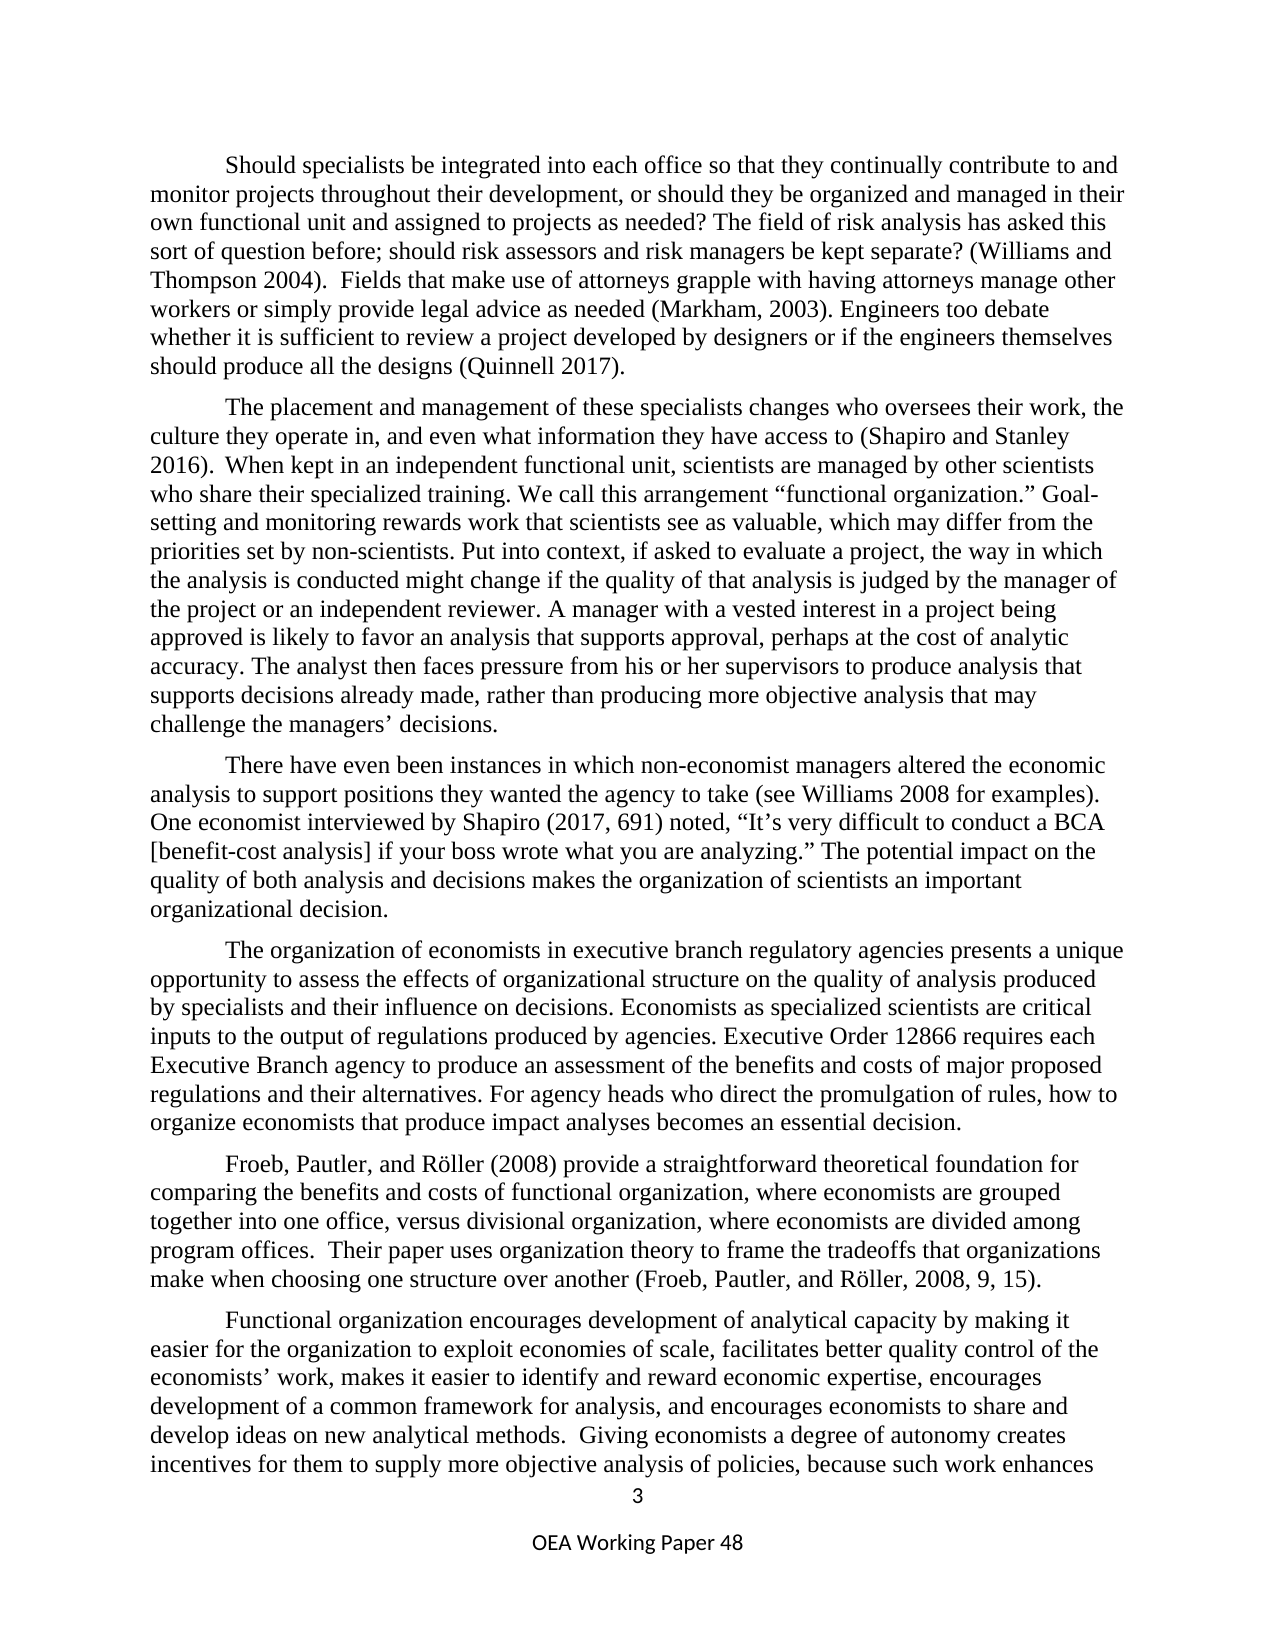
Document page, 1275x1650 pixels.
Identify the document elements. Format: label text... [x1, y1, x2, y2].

text There have even been instances in which non-economist managers altered the economic analysis to support positions they wanted the agency to take (see Williams 2008 for examples). One economist interviewed by Shapiro (2017, 691) noted, “It’s very difficult to conduct a BCA [benefit-cost analysis] if your boss wrote what you are analyzing.” The potential impact on the quality of both analysis and decisions makes the organization of scientists an important organizational decision. [150, 750, 1125, 922]
text Froeb, Pautler, and Röller (2008) provide a straightforward theoretical foundation for comparing the benefits and costs of functional organization, where economists are grouped together into one office, versus divisional organization, where economists are divided among program offices. Their paper uses organization theory to frame the tradeoffs that organizations make when choosing one structure over another (Froeb, Pautler, and Röller, 2008, 9, 15). [150, 1149, 1125, 1292]
text Should specialists be integrated into each office so that they continually contribute to and monitor projects throughout their development, or should they be organized and managed in their own functional unit and assigned to projects as needed? The field of risk analysis has asked this sort of question before; should risk assessors and risk managers be kept separate? (Williams and Thompson 2004). Fields that make use of attorneys grapple with having attorneys manage other workers or simply provide legal advice as needed (Markham, 2003). Engineers too debate whether it is sufficient to review a project developed by designers or if the engineers themselves should produce all the designs (Quinnell 2017). [150, 150, 1125, 380]
text The placement and management of these specialists changes who oversees their work, the culture they operate in, and even what information they have access to (Shapiro and Stanley 2016). When kept in an independent functional unit, scientists are managed by other scientists who share their specialized training. We call this arrangement “functional organization.” Goal-setting and monitoring rewards work that scientists see as valuable, which may differ from the priorities set by non-scientists. Put into context, if asked to evaluate a project, the way in which the analysis is conducted might change if the quality of that analysis is judged by the manager of the project or an independent reviewer. A manager with a vested interest in a project being approved is likely to favor an analysis that supports approval, perhaps at the cost of analytic accuracy. The analyst then faces pressure from his or her supervisors to produce analysis that supports decisions already made, rather than producing more objective analysis that may challenge the managers’ decisions. [150, 392, 1125, 737]
text The organization of economists in executive branch regulatory agencies presents a unique opportunity to assess the effects of organizational structure on the quality of analysis produced by specialists and their influence on decisions. Economists as specialized scientists are critical inputs to the output of regulations produced by agencies. Executive Order 12866 requires each Executive Branch agency to produce an assessment of the benefits and costs of major proposed regulations and their alternatives. For agency heads who direct the promulgation of rules, how to organize economists that produce impact analyses becomes an essential decision. [150, 935, 1125, 1136]
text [150, 1305, 1125, 1477]
